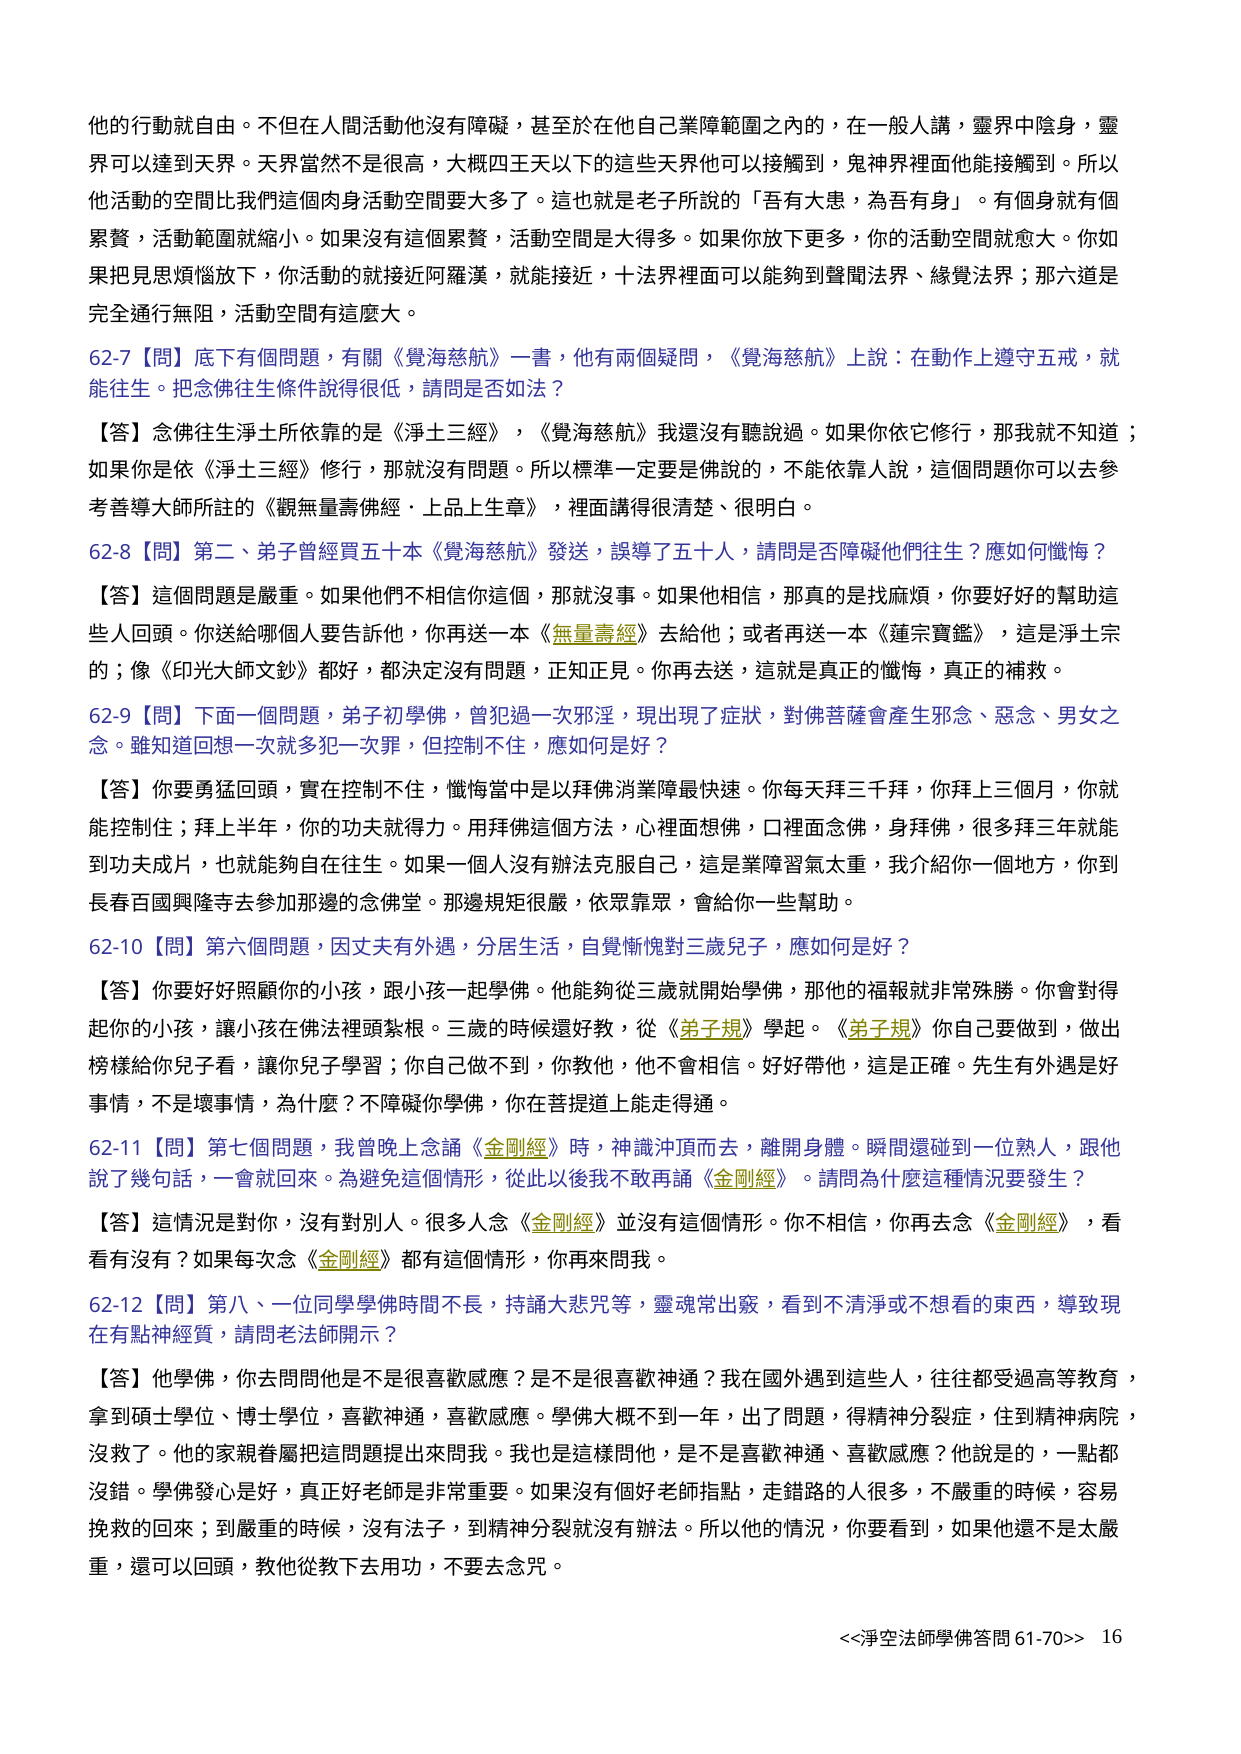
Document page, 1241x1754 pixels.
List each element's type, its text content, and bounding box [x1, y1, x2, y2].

text 【答】你要勇猛回頭，實在控制不住，懺悔當中是以拜佛消業障最快速。你每天拜三千拜，你拜上三個月，你就能控制住；拜上半年，你的功夫就得力。用拜佛這個方法，心裡面想佛，口裡面念佛，身拜佛，很多拜三年就能到功夫成片，也就能夠自在往生。如果一個人沒有辦法克服自己，這是業障習氣太重，我介紹你一個地方，你到長春百國興隆寺去參加那邊的念佛堂。那邊規矩很嚴，依眾靠眾，會給你一些幫助。 [89, 770, 1122, 920]
text 【答】這情況是對你，沒有對別人。很多人念《金剛經》並沒有這個情形。你不相信，你再去念《金剛經》，看看有沒有？如果每次念《金剛經》都有這個情形，你再來問我。 [89, 1202, 1122, 1277]
text 【答】念佛往生淨土所依靠的是《淨土三經》，《覺海慈航》我還沒有聽說過。如果你依它修行，那我就不知道；如果你是依《淨土三經》修行，那就沒有問題。所以標準一定要是佛說的，不能依靠人說，這個問題你可以去參考善導大師所註的《觀無量壽佛經．上品上生章》，裡面講得很清楚、很明白。 [89, 412, 1122, 525]
text 【答】你要好好照顧你的小孩，跟小孩一起學佛。他能夠從三歲就開始學佛，那他的福報就非常殊勝。你會對得起你的小孩，讓小孩在佛法裡頭紮根。三歲的時候還好教，從《弟子規》學起。《弟子規》你自己要做到，做出榜樣給你兒子看，讓你兒子學習；你自己做不到，你教他，他不會相信。好好帶他，這是正確。先生有外遇是好事情，不是壞事情，為什麼？不障礙你學佛，你在菩提道上能走得通。 [89, 971, 1122, 1121]
subtitle 62-9【問】下面一個問題，弟子初學佛，曾犯過一次邪淫，現出現了症狀，對佛菩薩會產生邪念、惡念、男女之念。雖知道回想一次就多犯一次罪，但控制不住，應如何是好？ [89, 699, 1122, 759]
subtitle 62-10【問】第六個問題，因丈夫有外遇，分居生活，自覺慚愧對三歲兒子，應如何是好？ [89, 930, 1122, 961]
subtitle 62-7【問】底下有個問題，有關《覺海慈航》一書，他有兩個疑問，《覺海慈航》上說：在動作上遵守五戒，就能往生。把念佛往生條件說得很低，請問是否如法？ [89, 341, 1122, 402]
subtitle 62-8【問】第二、弟子曾經買五十本《覺海慈航》發送，誤導了五十人，請問是否障礙他們往生？應如何懺悔？ [89, 535, 1122, 566]
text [89, 106, 1122, 331]
text 【答】這個問題是嚴重。如果他們不相信你這個，那就沒事。如果他相信，那真的是找麻煩，你要好好的幫助這些人回頭。你送給哪個人要告訴他，你再送一本《無量壽經》去給他；或者再送一本《蓮宗寶鑑》，這是淨土宗的；像《印光大師文鈔》都好，都決定沒有問題，正知正見。你再去送，這就是真正的懺悔，真正的補救。 [89, 576, 1122, 688]
text 【答】他學佛，你去問問他是不是很喜歡感應？是不是很喜歡神通？我在國外遇到這些人，往往都受過高等教育，拿到碩士學位、博士學位，喜歡神通，喜歡感應。學佛大概不到一年，出了問題，得精神分裂症，住到精神病院，沒救了。他的家親眷屬把這問題提出來問我。我也是這樣問他，是不是喜歡神通、喜歡感應？他說是的，一點都沒錯。學佛發心是好，真正好老師是非常重要。如果沒有個好老師指點，走錯路的人很多，不嚴重的時候，容易挽救的回來；到嚴重的時候，沒有法子，到精神分裂就沒有辦法。所以他的情況，你要看到，如果他還不是太嚴重，還可以回頭，教他從教下去用功，不要去念咒。 [89, 1359, 1122, 1584]
subtitle 62-11【問】第七個問題，我曾晚上念誦《金剛經》時，神識沖頂而去，離開身體。瞬間還碰到一位熟人，跟他說了幾句話，一會就回來。為避免這個情形，從此以後我不敢再誦《金剛經》。請問為什麼這種情況要發生？ [89, 1131, 1122, 1192]
subtitle 62-12【問】第八、一位同學學佛時間不長，持誦大悲咒等，靈魂常出竅，看到不清淨或不想看的東西，導致現在有點神經質，請問老法師開示？ [89, 1288, 1122, 1348]
